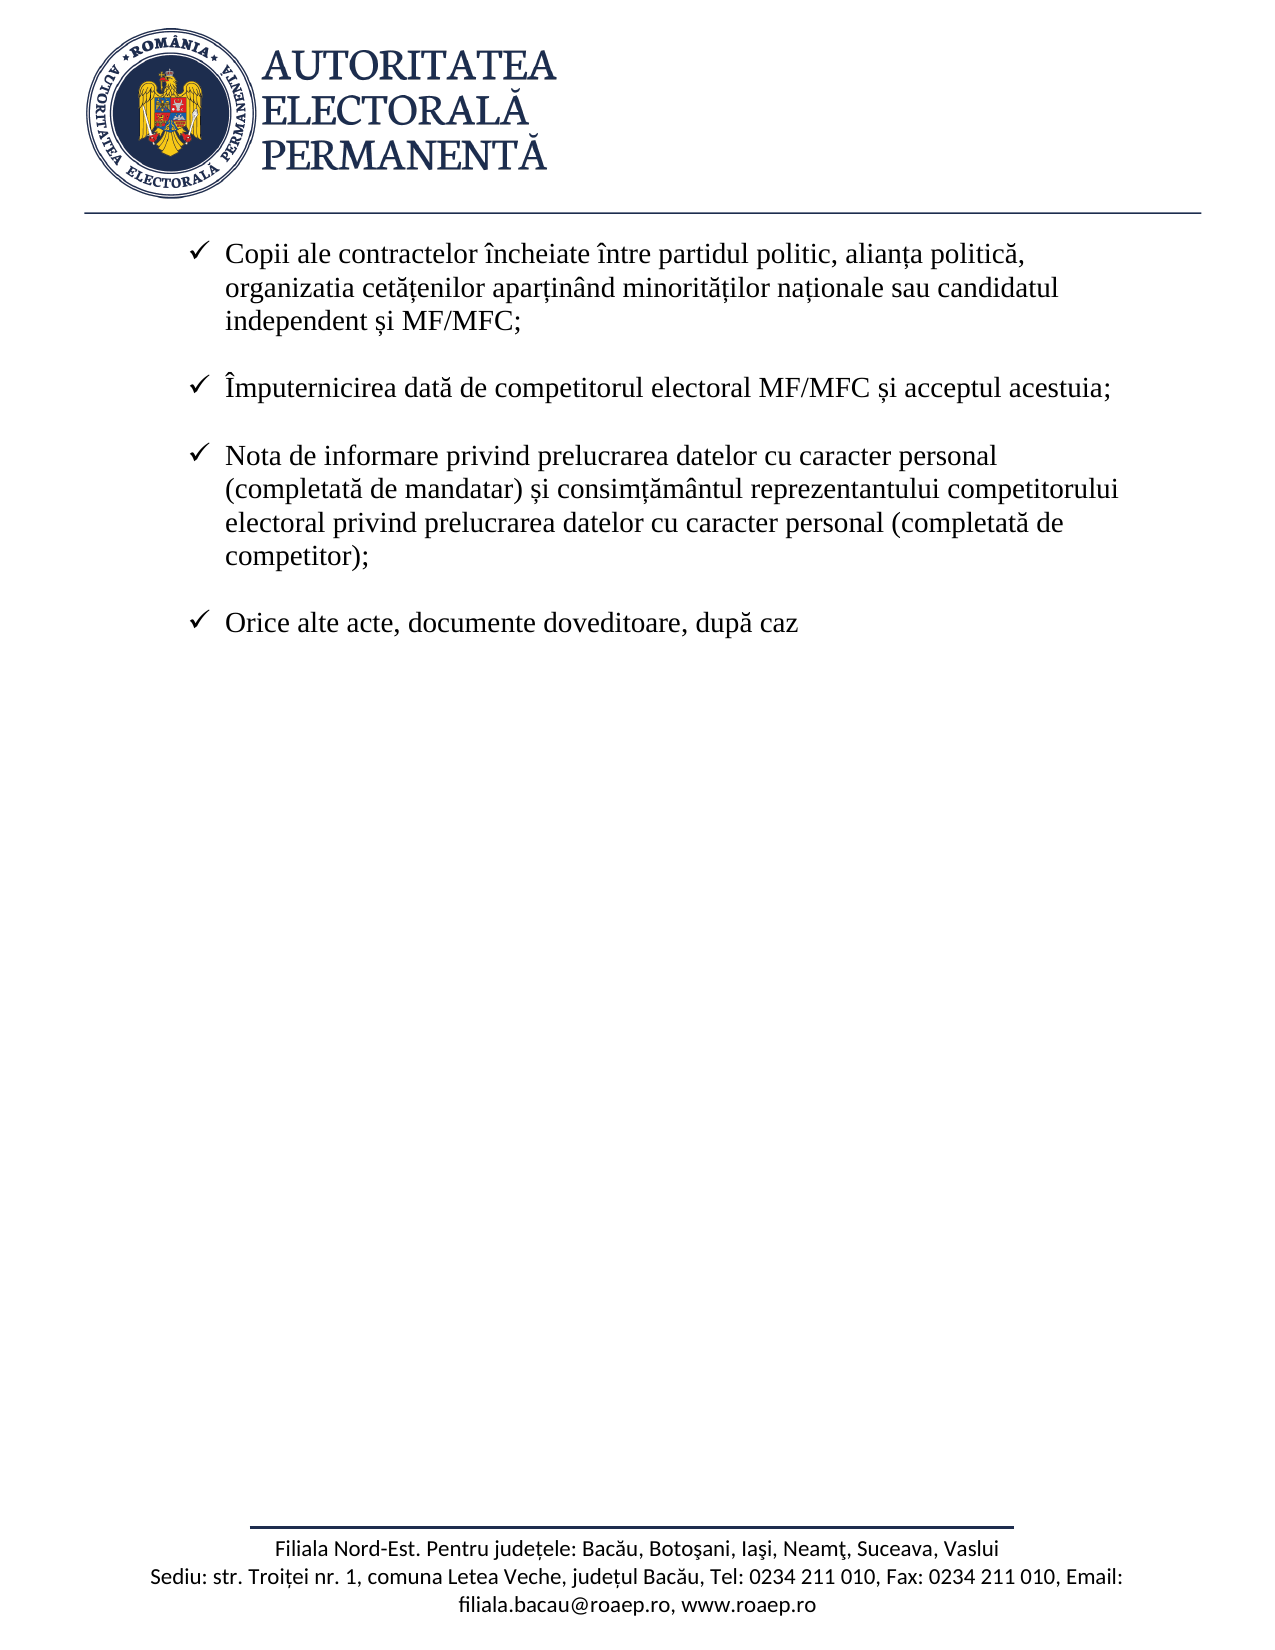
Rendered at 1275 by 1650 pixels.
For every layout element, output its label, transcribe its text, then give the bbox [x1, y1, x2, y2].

list Împuternicirea dată de competitorul electoral MF/MFC și acceptul acestuia; [187, 371, 1125, 404]
list Nota de informare privind prelucrarea datelor cu caracter personal (completată de mandatar) și consimțământul reprezentantului competitorului electoral privind prelucrarea datelor cu caracter personal (completată de competitor); [187, 438, 1125, 572]
list Copii ale contractelor încheiate între partidul politic, alianța politică, organizatia cetățenilor aparținând minorităților naționale sau candidatul independent și MF/MFC; [187, 236, 1125, 337]
list Orice alte acte, documente doveditoare, după caz [187, 606, 1125, 639]
picture [84, 28, 1202, 214]
